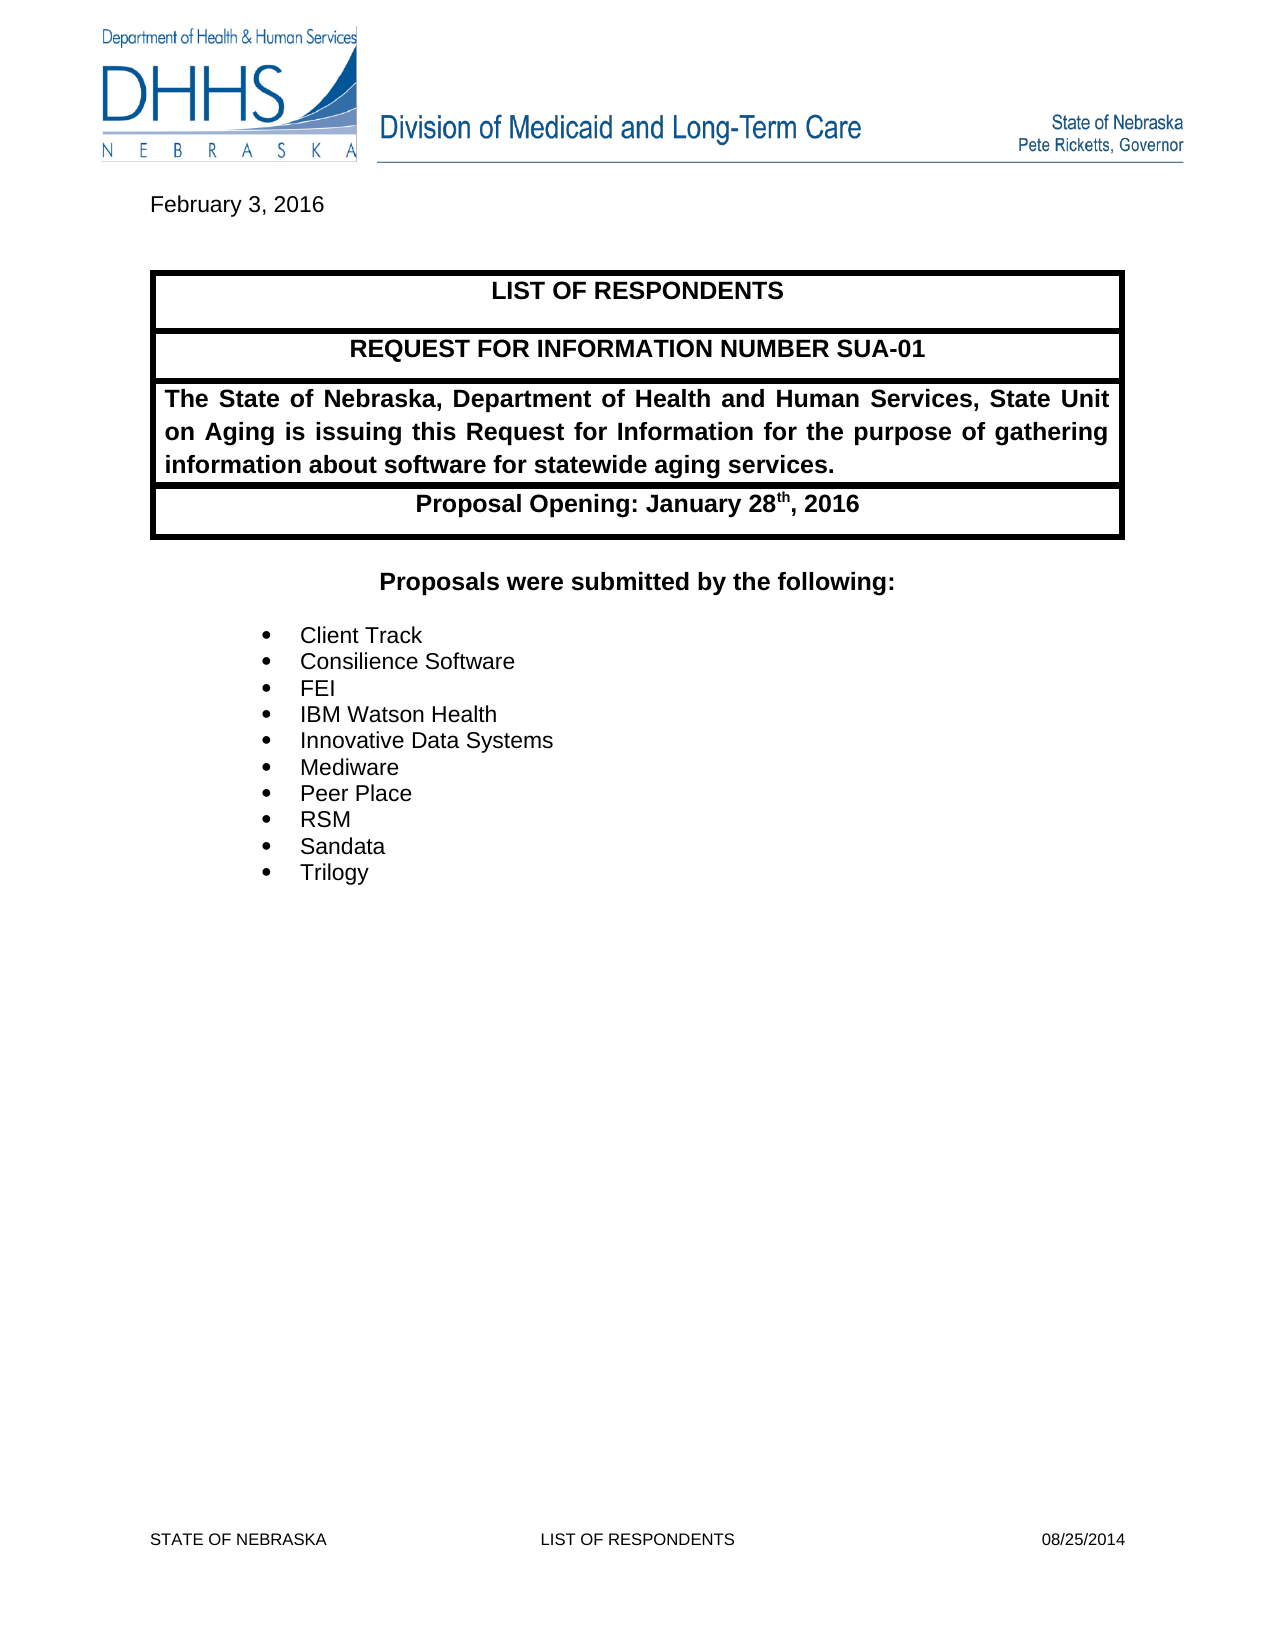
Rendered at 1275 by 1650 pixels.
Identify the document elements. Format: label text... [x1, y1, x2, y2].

table_cell Proposal Opening: January 28th, 2016 [156, 489, 1119, 534]
list IBM Watson Health [262, 701, 1125, 727]
list Peer Place [262, 780, 1125, 806]
list Mediware [262, 754, 1125, 780]
picture [101, 26, 1205, 165]
table_cell REQUEST FOR INFORMATION NUMBER SUA-01 [156, 334, 1119, 377]
text February 3, 2016 [150, 191, 1125, 217]
list Innovative Data Systems [262, 727, 1125, 754]
list FEI [262, 674, 1125, 701]
list Consilience Software [262, 648, 1125, 674]
list Trilogy [262, 859, 1125, 885]
list Sandata [262, 833, 1125, 859]
subtitle Proposals were submitted by the following: [150, 567, 1125, 596]
list Client Track [262, 622, 1125, 648]
list RSM [262, 806, 1125, 833]
table_header LIST OF RESPONDENTS [156, 276, 1119, 327]
table_cell The State of Nebraska, Department of Health and Human Services, State Unit on Aging is issuing this Request for Information for the purpose of gathering information about software for statewide aging services. [156, 384, 1119, 482]
